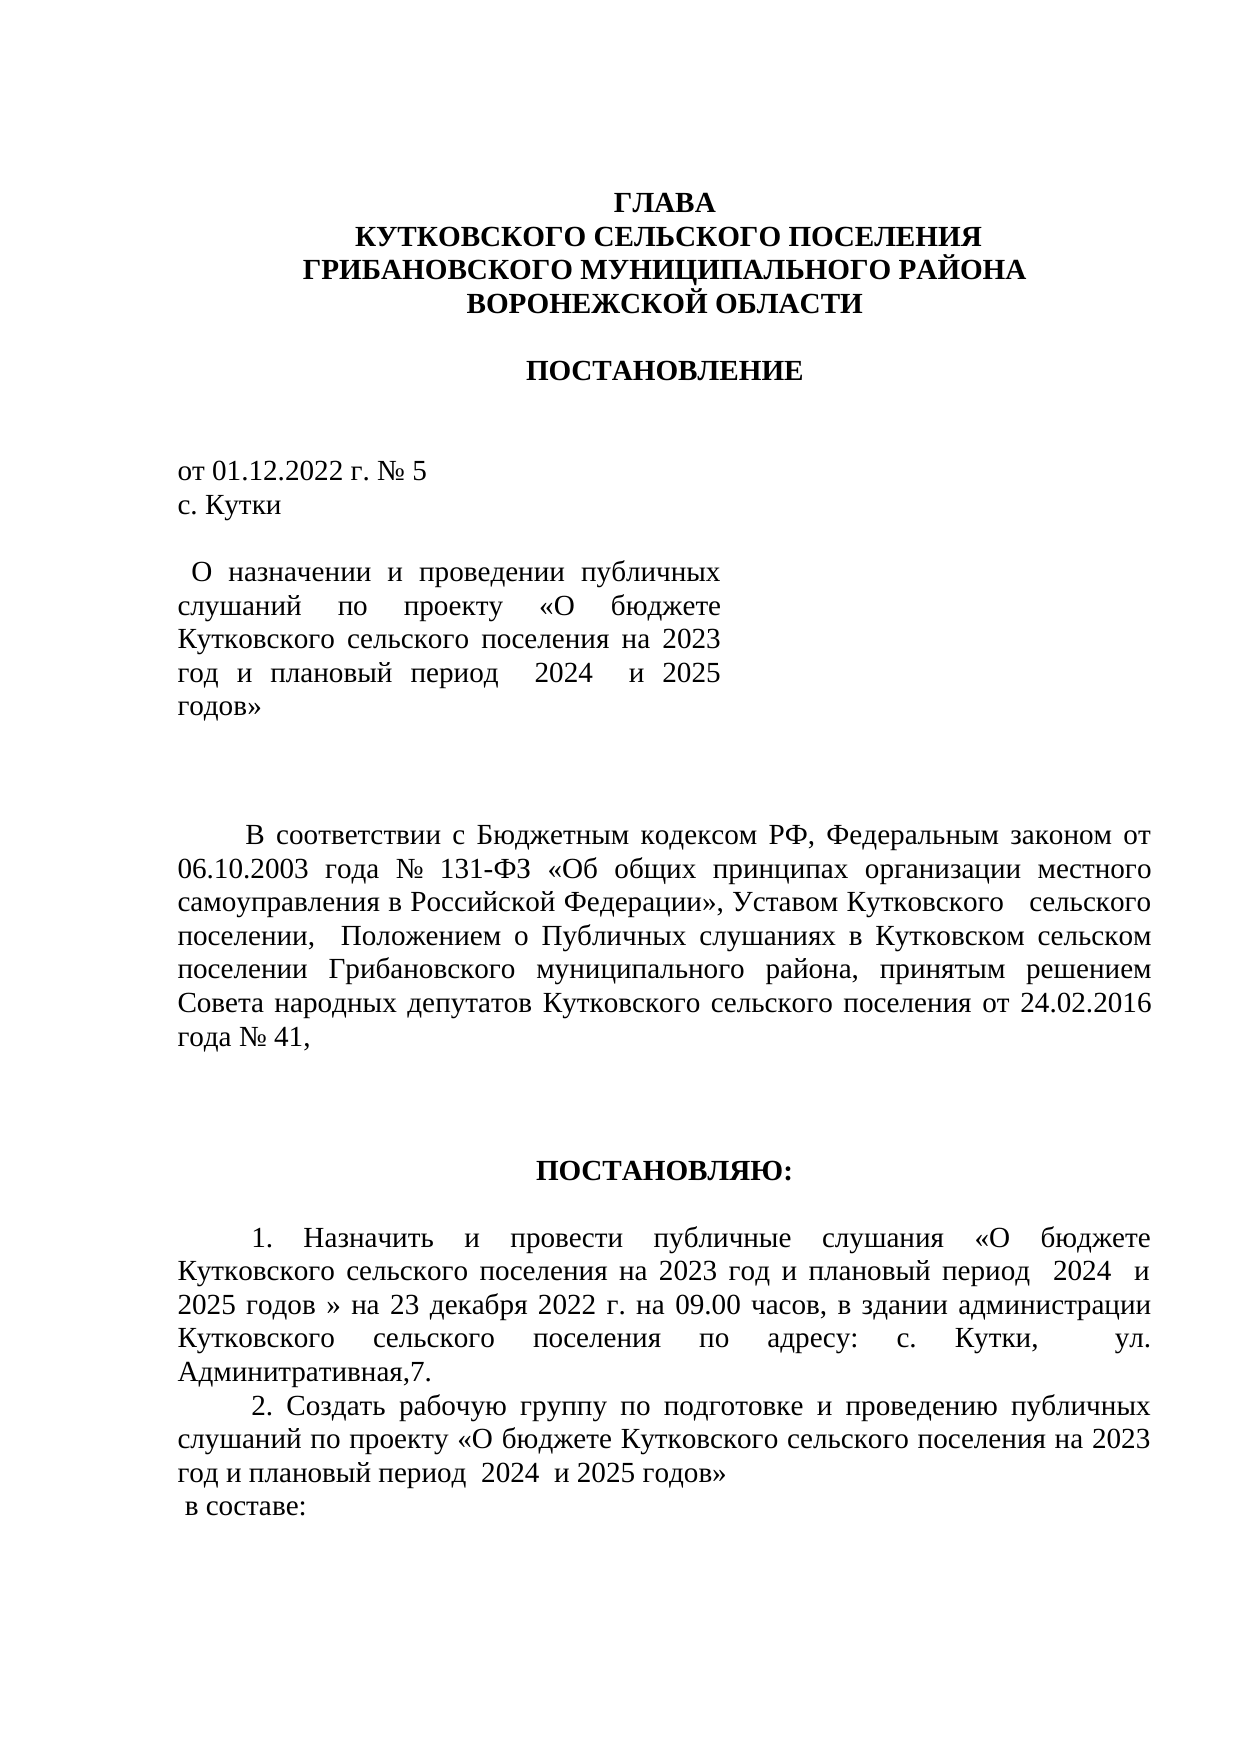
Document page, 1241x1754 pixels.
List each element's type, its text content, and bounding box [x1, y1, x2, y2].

text с. Кутки [177, 487, 1152, 521]
text О назначении и проведении публичных слушаний по проекту «О бюджете Кутковского сельского поселения на 2023 год и плановый период 2024 и 2025 годов» [177, 554, 721, 722]
text В соответствии с Бюджетным кодексом РФ, Федеральным законом от 06.10.2003 года № 131-ФЗ «Об общих принципах организации местного самоуправления в Российской Федерации», Уставом Кутковского сельского поселении, Положением о Публичных слушаниях в Кутковском сельском поселении Грибановского муниципального района, принятым решением Совета народных депутатов Кутковского сельского поселения от 24.02.2016 года № 41, [177, 817, 1152, 1052]
text КУТКОВСКОГО СЕЛЬСКОГО ПОСЕЛЕНИЯ [177, 219, 1152, 252]
text 2. Создать рабочую группу по подготовке и проведению публичных слушаний по проекту «О бюджете Кутковского сельского поселения на 2023 год и плановый период 2024 и 2025 годов» [177, 1388, 1152, 1488]
text ГЛАВА [177, 185, 1152, 219]
text 1. Назначить и провести публичные слушания «О бюджете Кутковского сельского поселения на 2023 год и плановый период 2024 и 2025 годов » на 23 декабря 2022 г. на 09.00 часов, в здании администрации Кутковского сельского поселения по адресу: с. Кутки, ул. Админитративная,7. [177, 1220, 1152, 1388]
text ПОСТАНОВЛЯЮ: [177, 1153, 1152, 1186]
text от 01.12.2022 г. № 5 [177, 453, 1152, 487]
text ПОСТАНОВЛЕНИЕ [177, 353, 1152, 386]
text ГРИБАНОВСКОГО МУНИЦИПАЛЬНОГО РАЙОНА [177, 252, 1152, 286]
text в составе: [177, 1488, 1152, 1522]
text ВОРОНЕЖСКОЙ ОБЛАСТИ [177, 286, 1152, 319]
